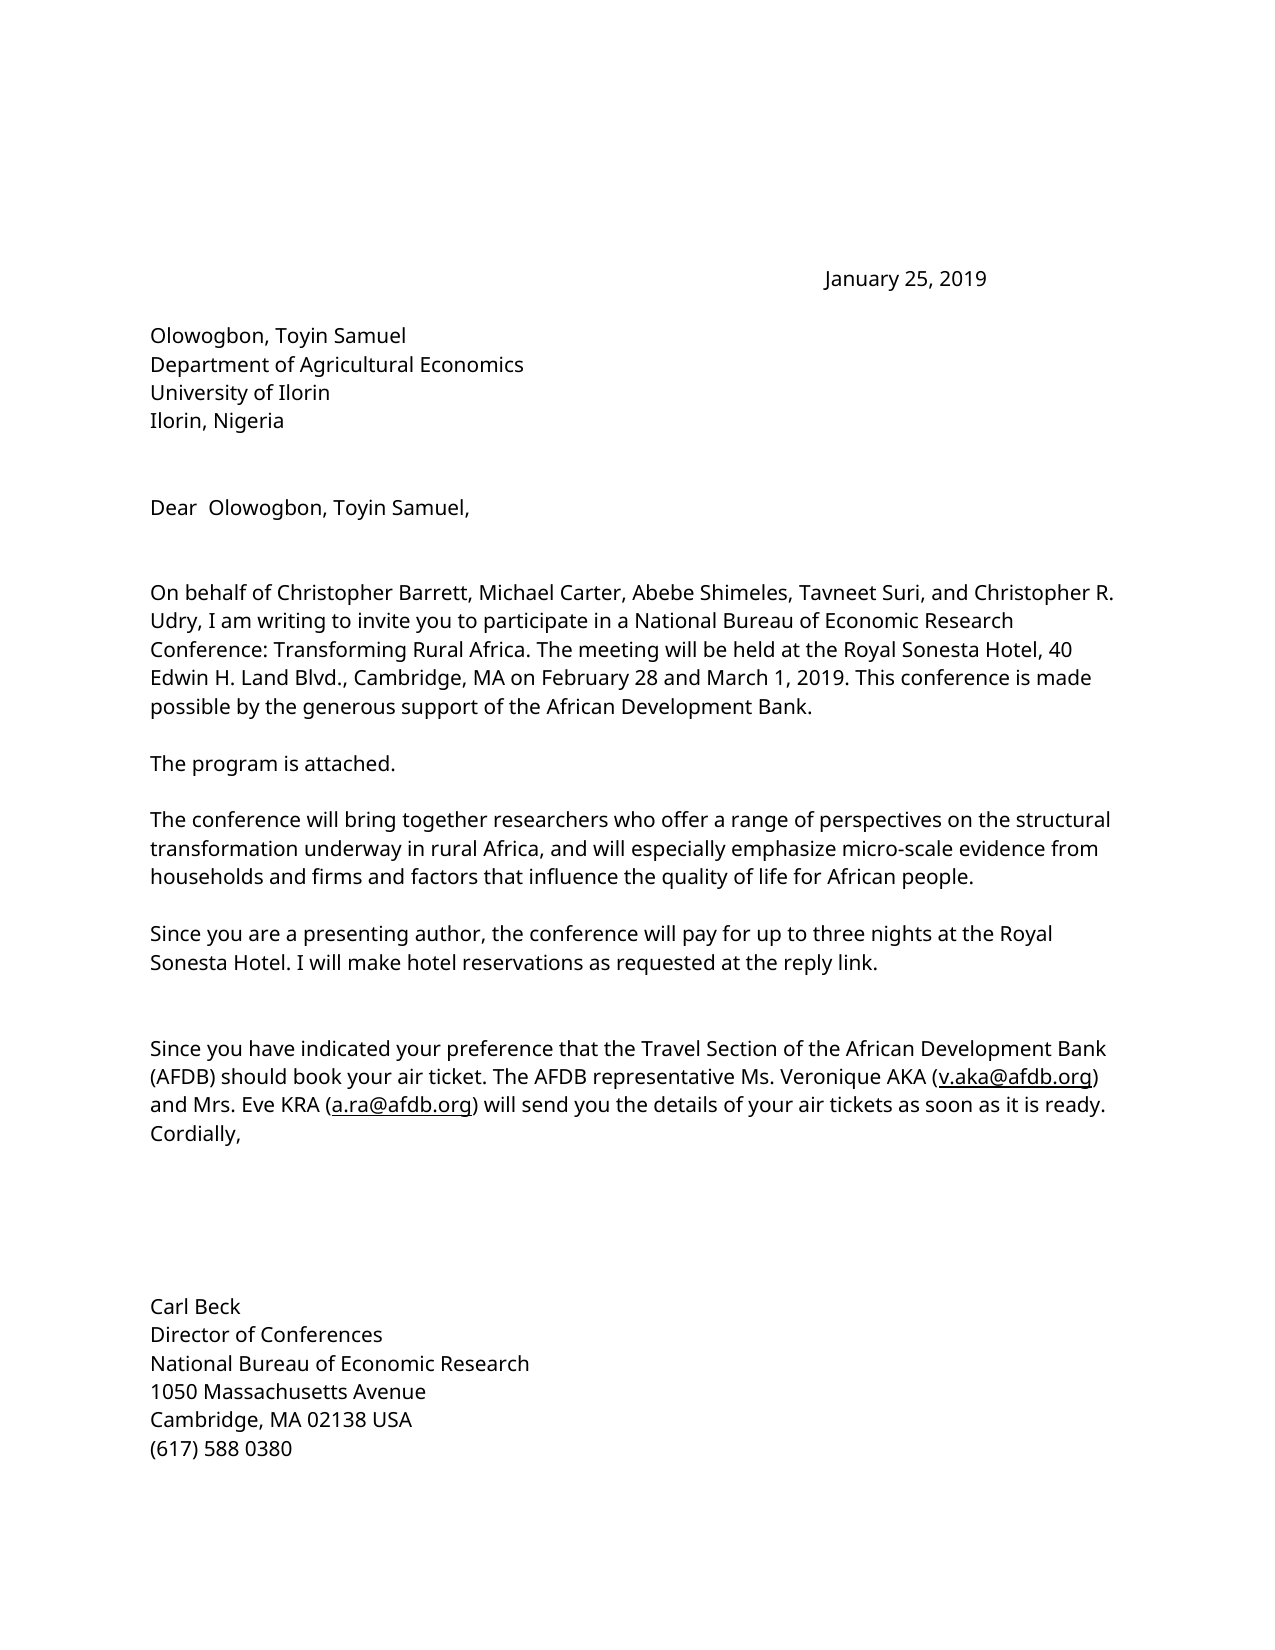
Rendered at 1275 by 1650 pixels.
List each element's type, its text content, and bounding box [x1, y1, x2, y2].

text Since you are a presenting author, the conference will pay for up to three nights at the Royal Sonesta Hotel. I will make hotel reservations as requested at the reply link. [150, 919, 1125, 976]
text Cambridge, MA 02138 USA [150, 1406, 1125, 1434]
text (617) 588 0380 [150, 1434, 1125, 1462]
text Olowogbon, Toyin Samuel Department of Agricultural Economics University of Ilorin Ilorin, Nigeria [150, 321, 1125, 435]
text Dear Olowogbon, Toyin Samuel, [150, 493, 1125, 521]
text 1050 Massachusetts Avenue [150, 1377, 1125, 1406]
text Since you have indicated your preference that the Travel Section of the African Development Bank (AFDB) should book your air ticket. The AFDB representative Ms. Veronique AKA (v.aka@afdb.org) and Mrs. Eve KRA (a.ra@afdb.org) will send you the details of your air tickets as soon as it is ready. Cordially, [150, 1034, 1125, 1147]
text Director of Conferences [150, 1320, 1125, 1349]
text Carl Beck [150, 1292, 1125, 1320]
text National Bureau of Economic Research [150, 1349, 1125, 1377]
text January 25, 2019 [150, 264, 1125, 292]
text The program is attached. [150, 749, 1125, 777]
text On behalf of Christopher Barrett, Michael Carter, Abebe Shimeles, Tavneet Suri, and Christopher R. Udry, I am writing to invite you to participate in a National Bureau of Economic Research Conference: Transforming Rural Africa. The meeting will be held at the Royal Sonesta Hotel, 40 Edwin H. Land Blvd., Cambridge, MA on February 28 and March 1, 2019. This conference is made possible by the generous support of the African Development Bank. [150, 578, 1125, 720]
text The conference will bring together researchers who offer a range of perspectives on the structural transformation underway in rural Africa, and will especially emphasize micro-scale evidence from households and firms and factors that influence the quality of life for African people. [150, 806, 1125, 891]
